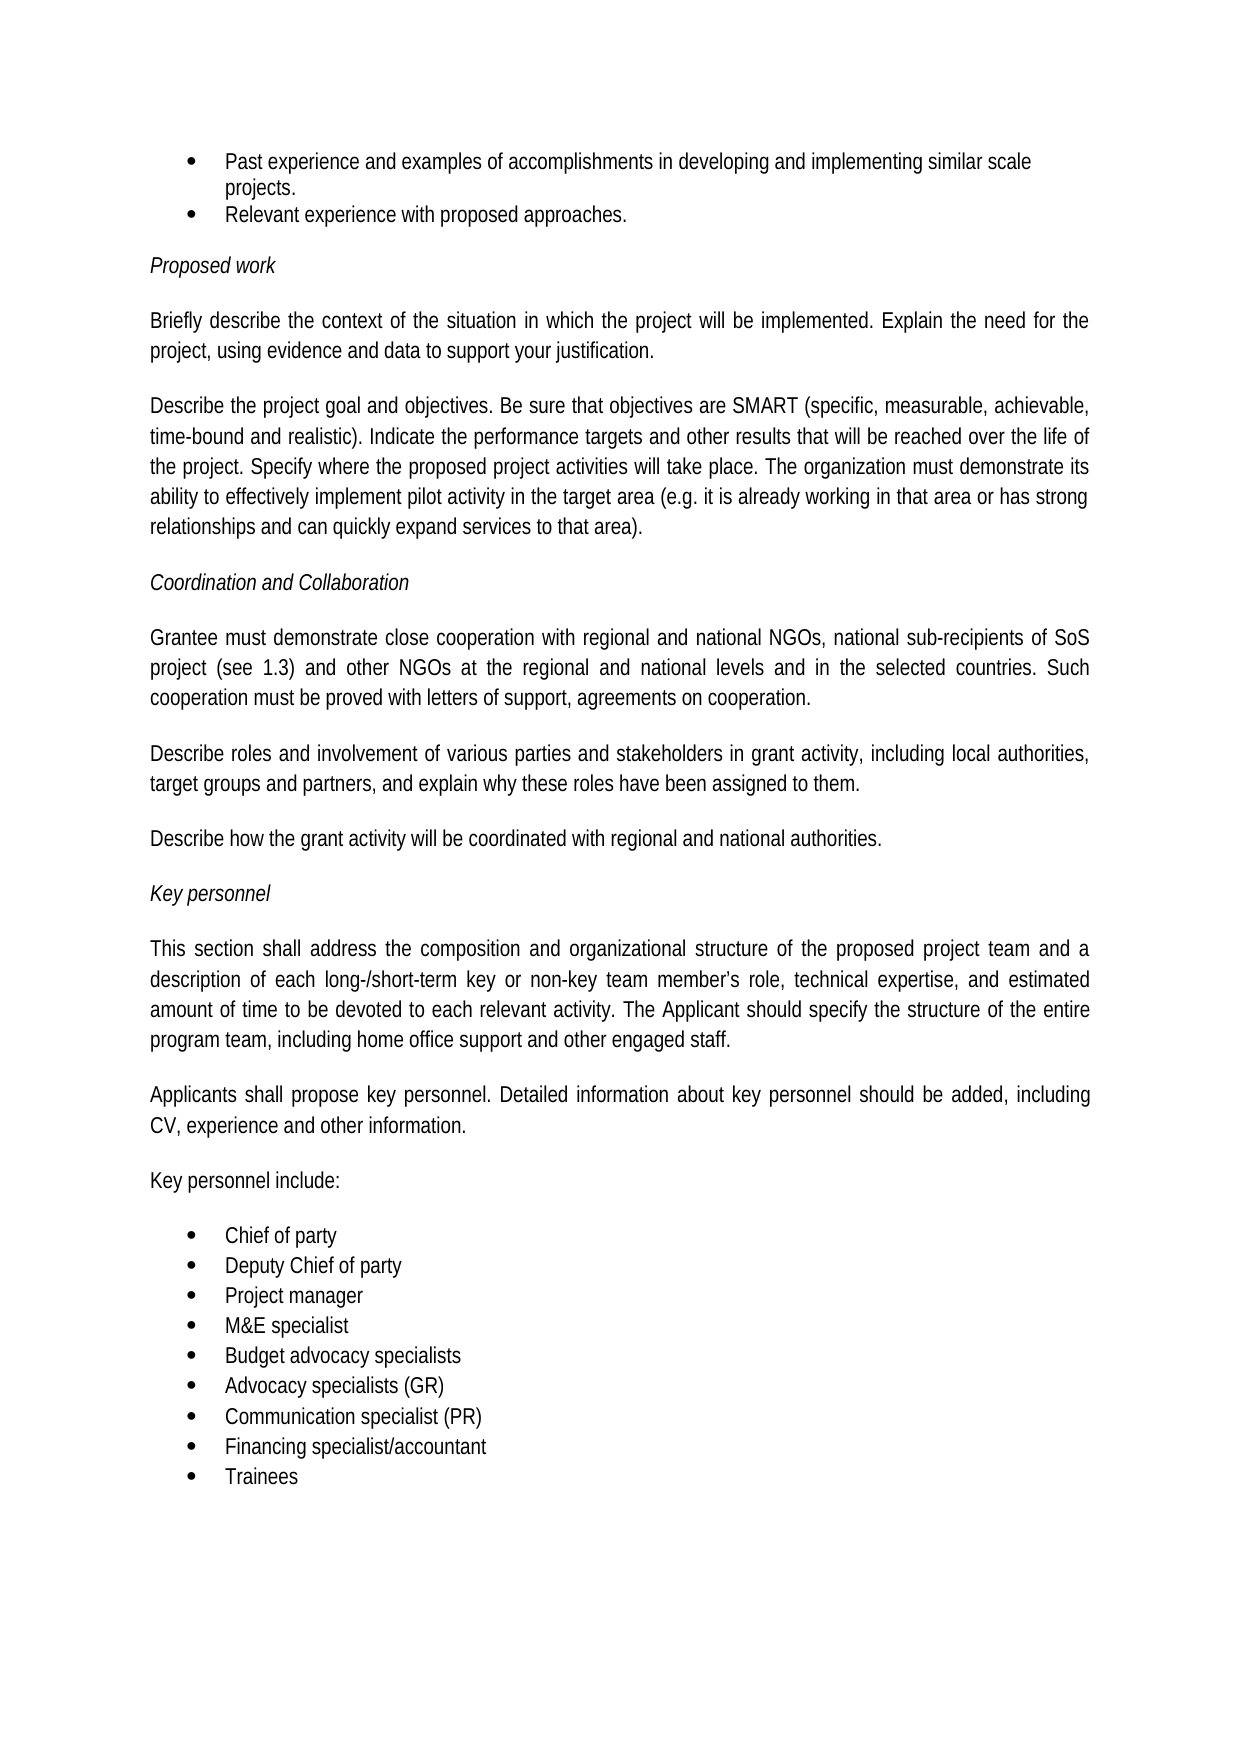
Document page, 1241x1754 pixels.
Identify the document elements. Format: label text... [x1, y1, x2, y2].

list Communication specialist (PR) [187, 1403, 1165, 1429]
list Budget advocacy specialists [187, 1342, 1165, 1369]
list Project manager [187, 1282, 1165, 1309]
text Key personnel include: [150, 1167, 1165, 1193]
text Describe how the grant activity will be coordinated with regional and national authorities. [150, 825, 1165, 851]
list Past experience and examples of accomplishments in developing and implementing similar scale projects. [187, 149, 1090, 200]
list Deputy Chief of party [187, 1252, 1165, 1278]
text Briefly describe the context of the situation in which the project will be implemented. Explain the need for the project, using evidence and data to support your justification. [150, 307, 1090, 363]
text Describe the project goal and objectives. Be sure that objectives are SMART (specific, measurable, achievable, time-bound and realistic). Indicate the performance targets and other results that will be reached over the life of the project. Specify where the proposed project activities will take place. The organization must demonstrate its ability to effectively implement pilot activity in the target area (e.g. it is already working in that area or has strong relationships and can quickly expand services to that area). [150, 392, 1091, 539]
list Relevant experience with proposed approaches. [187, 201, 1165, 227]
text Describe roles and involvement of various parties and stakeholders in grant activity, including local authorities, target groups and partners, and explain why these roles have been assigned to them. [150, 739, 1090, 796]
text This section shall address the composition and organizational structure of the proposed project team and a description of each long-/short-term key or non-key team member’s role, technical expertise, and estimated amount of time to be devoted to each relevant activity. The Applicant should specify the structure of the entire program team, including home office support and other engaged staff. [150, 935, 1091, 1052]
list Advocacy specialists (GR) [187, 1372, 1165, 1399]
list Trainees [187, 1463, 1165, 1489]
text Coordination and Collaboration [150, 569, 1165, 595]
text Grantee must demonstrate close cooperation with regional and national NGOs, national sub-recipients of SoS project (see 1.3) and other NGOs at the regional and national levels and in the selected countries. Such cooperation must be proved with letters of support, agreements on cooperation. [150, 624, 1091, 711]
text Proposed work [150, 252, 1165, 278]
list Chief of party [187, 1222, 1165, 1248]
list M&E specialist [187, 1312, 1165, 1339]
text Applicants shall propose key personnel. Detailed information about key personnel should be added, including CV, experience and other information. [150, 1081, 1090, 1138]
list Financing specialist/accountant [187, 1433, 1165, 1459]
text Key personnel [150, 880, 1165, 907]
